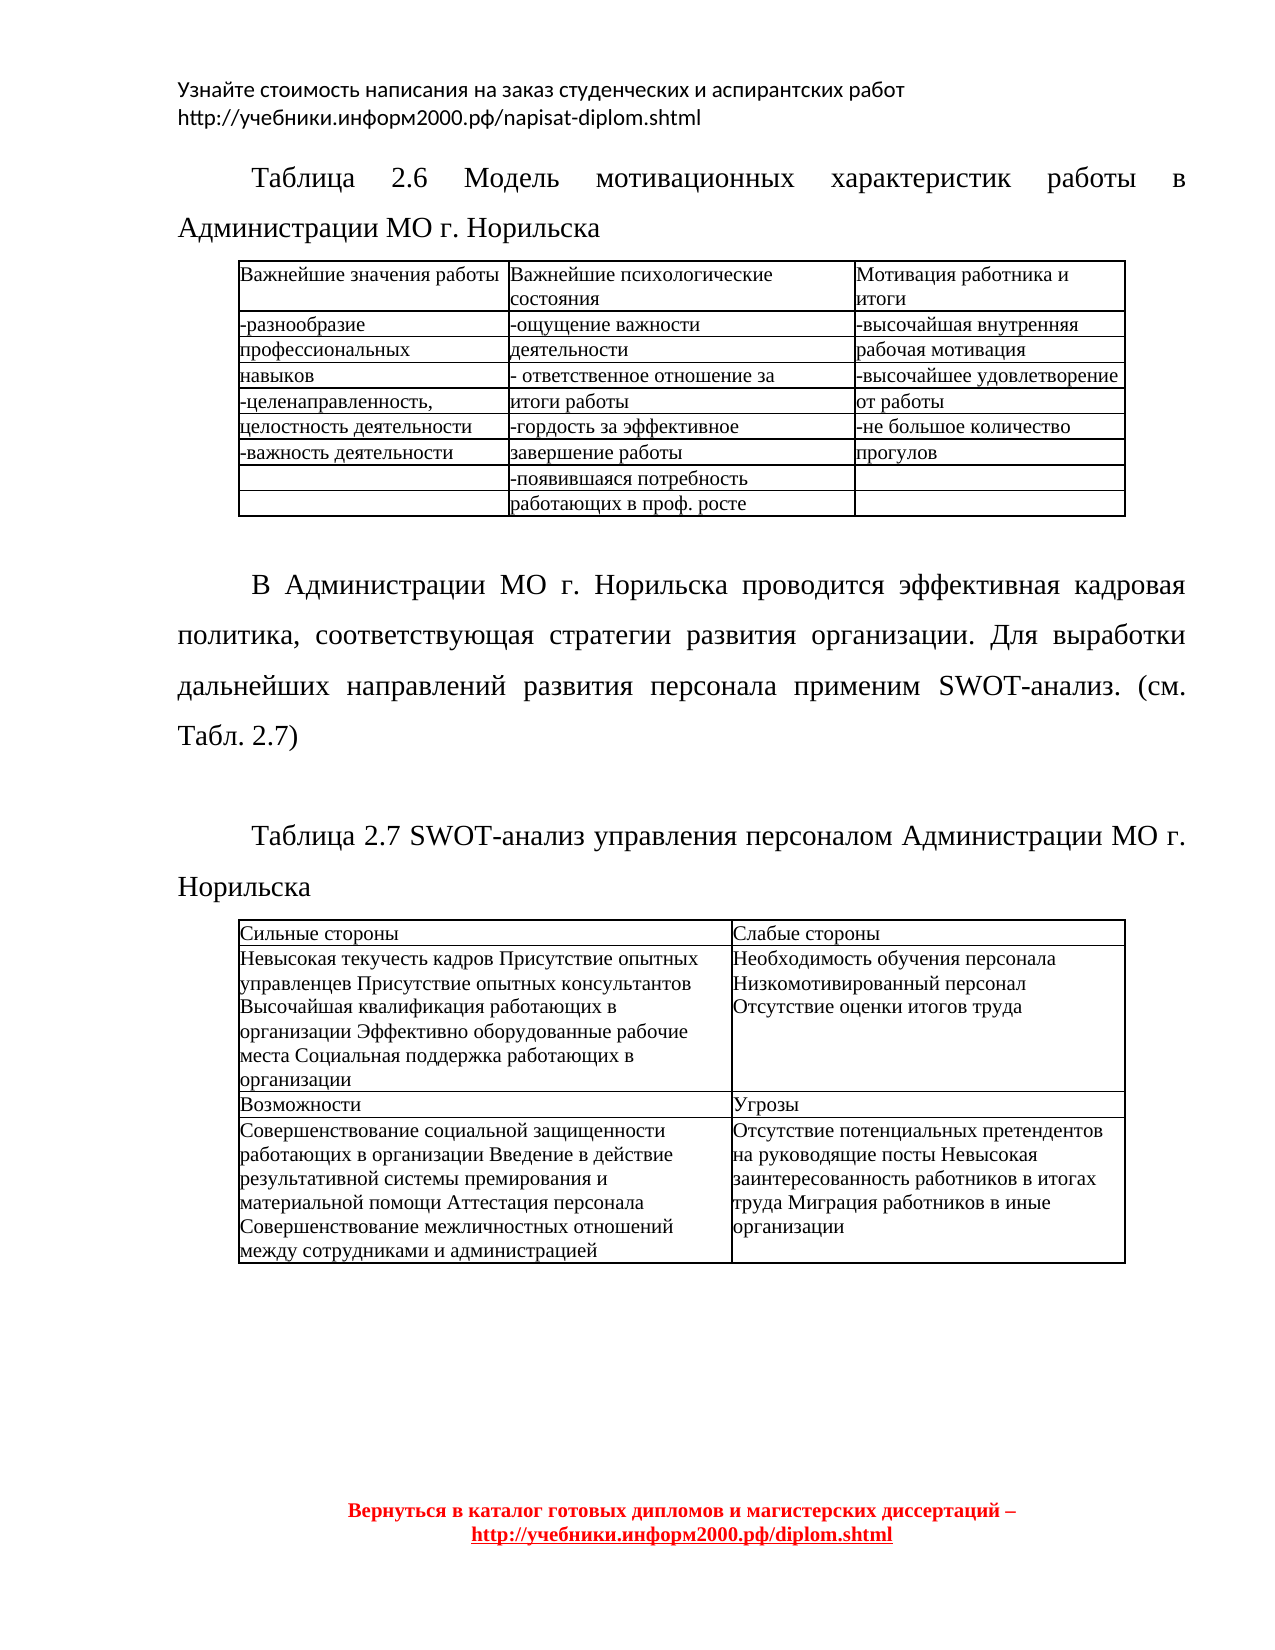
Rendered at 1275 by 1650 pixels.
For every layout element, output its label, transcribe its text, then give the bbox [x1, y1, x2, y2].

table_header Сильные стороны [240, 921, 731, 945]
table_cell -высочайшее удовлетворение [856, 363, 1124, 387]
table_cell [856, 466, 1124, 489]
table_cell завершение работы [510, 440, 854, 464]
table_cell рабочая мотивация [856, 337, 1124, 361]
text Таблица 2.7 SWOT-анализ управления персоналом Администрации МО г. Норильска [177, 818, 1186, 902]
table_header Мотивация работника и итоги [856, 262, 1124, 310]
text Таблица 2.6 Модель мотивационных характеристик работы в Администрации МО г. Норильска [177, 160, 1186, 244]
table_cell Отсутствие потенциальных претендентов на руководящие посты Невысокая заинтересованность работников в итогах труда Миграция работников в иные организации [733, 1118, 1124, 1262]
table_cell -целенаправленность, [240, 389, 508, 413]
table_cell целостность деятельности [240, 414, 508, 438]
table_cell навыков [240, 363, 508, 387]
table_cell Угрозы [733, 1092, 1124, 1116]
table_header Важнейшие значения работы [240, 262, 508, 310]
table_cell -разнообразие [240, 312, 508, 336]
table_cell профессиональных [240, 337, 508, 361]
table_header Важнейшие психологические состояния [510, 262, 854, 310]
table_cell от работы [856, 389, 1124, 413]
table_cell -появившаяся потребность [510, 466, 854, 489]
table_cell работающих в проф. росте [510, 491, 854, 515]
table_header Слабые стороны [733, 921, 1124, 945]
table_cell [240, 466, 508, 489]
text В Администрации МО г. Норильска проводится эффективная кадровая политика, соответствующая стратегии развития организации. Для выработки дальнейших направлений развития персонала применим SWOT-анализ. (см. Табл. 2.7) [177, 567, 1186, 751]
table_cell деятельности [510, 337, 854, 361]
table_cell -высочайшая внутренняя [856, 312, 1124, 336]
table_cell Совершенствование социальной защищенности работающих в организации Введение в действие результативной системы премирования и материальной помощи Аттестация персонала Совершенствование межличностных отношений между сотрудниками и администрацией [240, 1118, 731, 1262]
table_cell [240, 491, 508, 515]
table_cell -гордость за эффективное [510, 414, 854, 438]
table_cell -важность деятельности [240, 440, 508, 464]
table_cell - ответственное отношение за [510, 363, 854, 387]
table_cell прогулов [856, 440, 1124, 464]
table_cell Возможности [240, 1092, 731, 1116]
table_cell Невысокая текучесть кадров Присутствие опытных управленцев Присутствие опытных консультантов Высочайшая квалификация работающих в организации Эффективно оборудованные рабочие места Социальная поддержка работающих в организации [240, 946, 731, 1091]
table_cell Необходимость обучения персонала Низкомотивированный персонал Отсутствие оценки итогов труда [733, 946, 1124, 1091]
table_cell -ощущение важности [510, 312, 854, 336]
table_cell -не большое количество [856, 414, 1124, 438]
table_cell [856, 491, 1124, 515]
table_cell итоги работы [510, 389, 854, 413]
